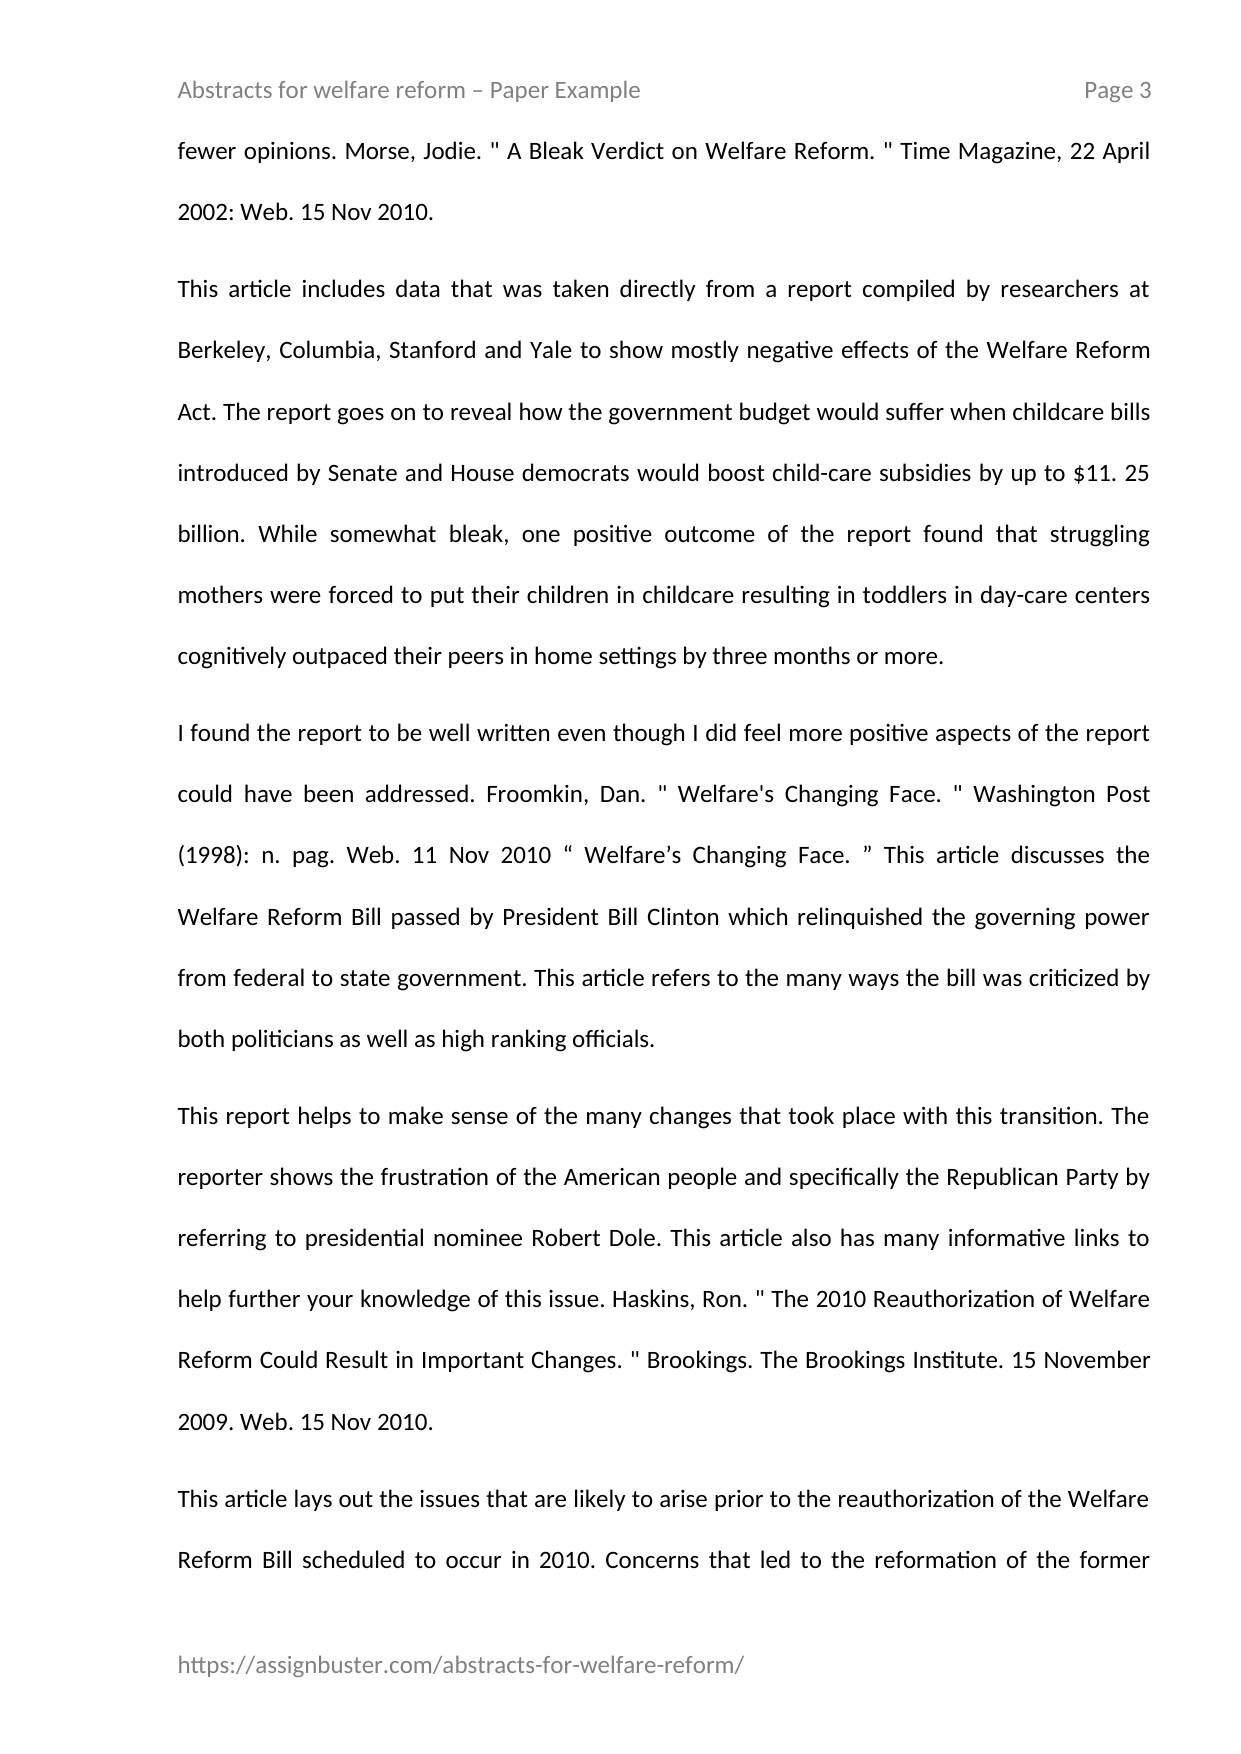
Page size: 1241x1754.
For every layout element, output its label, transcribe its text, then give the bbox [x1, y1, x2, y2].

text This report helps to make sense of the many changes that took place with this transition. The reporter shows the frustration of the American people and specifically the Republican Party by referring to presidential nominee Robert Dole. This article also has many informative links to help further your knowledge of this issue. Haskins, Ron. " The 2010 Reauthorization of Welfare Reform Could Result in Important Changes. " Brookings. The Brookings Institute. 15 November 2009. Web. 15 Nov 2010. [177, 1100, 1152, 1436]
text This article includes data that was taken directly from a report compiled by researchers at Berkeley, Columbia, Stanford and Yale to show mostly negative effects of the Welfare Reform Act. The report goes on to reveal how the government budget would suffer when childcare bills introduced by Senate and House democrats would boost child-care subsidies by up to $11. 25 billion. While somewhat bleak, one positive outcome of the report found that struggling mothers were forced to put their children in childcare resulting in toddlers in day-care centers cognitively outpaced their peers in home settings by three months or more. [177, 273, 1152, 670]
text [177, 135, 1152, 226]
text I found the report to be well written even though I did feel more positive aspects of the report could have been addressed. Froomkin, Dan. " Welfare's Changing Face. " Washington Post (1998): n. pag. Web. 11 Nov 2010 “ Welfare’s Changing Face. ” This article discusses the Welfare Reform Bill passed by President Bill Clinton which relinquished the governing power from federal to state government. This article refers to the many ways the bill was criticized by both politicians as well as high ranking officials. [177, 717, 1152, 1053]
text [177, 1483, 1152, 1575]
